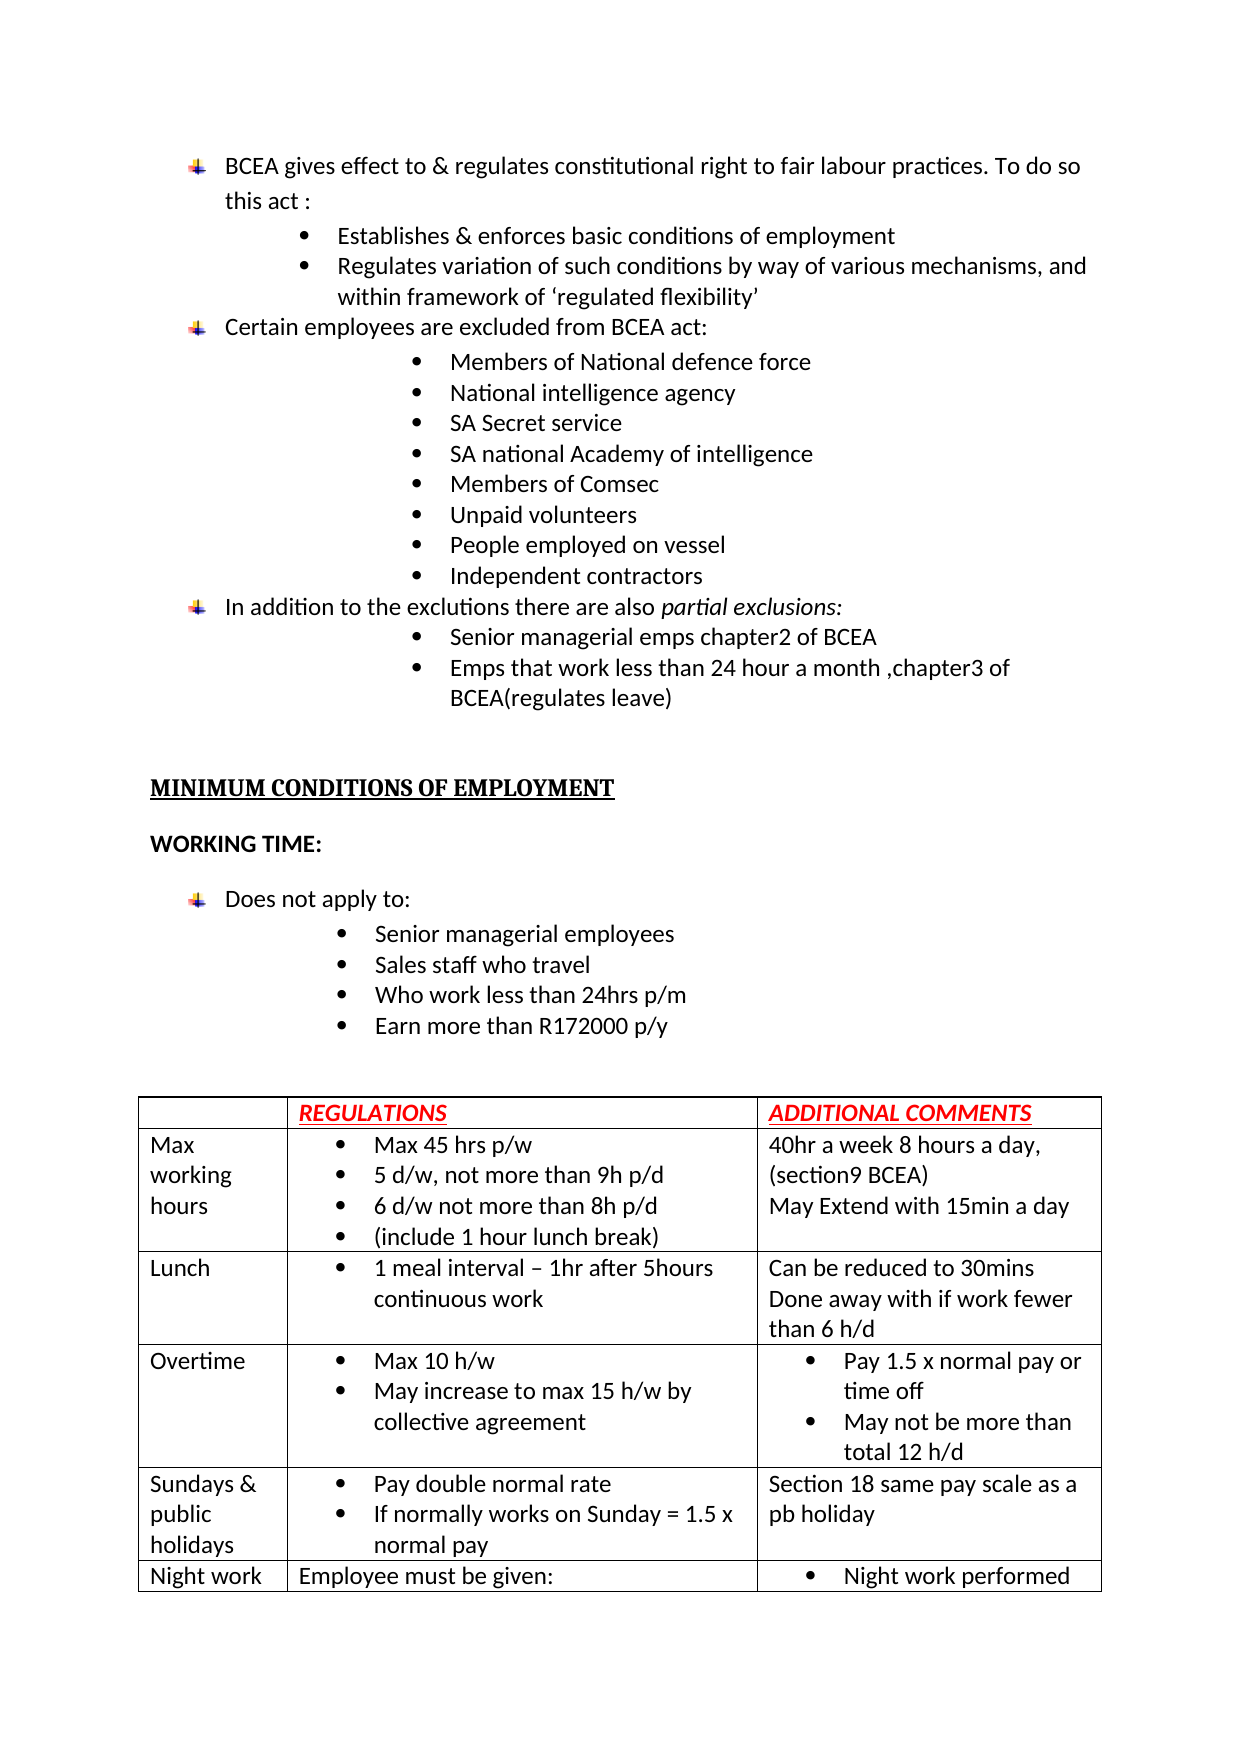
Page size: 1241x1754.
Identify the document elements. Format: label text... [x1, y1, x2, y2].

picture [188, 319, 206, 336]
table_cell Section 18 same pay scale as a pb holiday [758, 1468, 1101, 1559]
table_header REGULATIONS [288, 1098, 757, 1128]
picture [188, 598, 206, 615]
table_cell Overtime [139, 1345, 287, 1467]
table_cell Max 10 h/w May increase to max 15 h/w by collective agreement [288, 1345, 757, 1467]
list BCEA gives effect to & regulates constitutional right to fair labour practices. To do so this act : [187, 150, 1090, 216]
list Emps that work less than 24 hour a month ,chapter3 of BCEA(regulates leave) [412, 652, 1090, 713]
text WORKING TIME: [150, 828, 1090, 858]
list Senior managerial employees [337, 918, 1090, 949]
table_cell Pay 1.5 x normal pay or time off May not be more than total 12 h/d [758, 1345, 1101, 1467]
table_header ADDITIONAL COMMENTS [758, 1098, 1101, 1128]
table_cell Sundays & public holidays [139, 1468, 287, 1559]
table_cell Night work [139, 1561, 287, 1591]
list Members of Comsec [412, 469, 1090, 499]
table_cell Can be reduced to 30mins Done away with if work fewer than 6 h/d [758, 1252, 1101, 1344]
list Certain employees are excluded from BCEA act: [187, 312, 1090, 342]
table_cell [288, 1561, 757, 1591]
list SA Secret service [412, 408, 1090, 438]
table_cell 40hr a week 8 hours a day,(section9 BCEA) May Extend with 15min a day [758, 1129, 1101, 1251]
list Establishes & enforces basic conditions of employment [300, 220, 1090, 251]
table_cell Max 45 hrs p/w 5 d/w, not more than 9h p/d 6 d/w not more than 8h p/d (include 1 hour lunch break) [288, 1129, 757, 1251]
list Who work less than 24hrs p/m [337, 979, 1090, 1010]
list Unpaid volunteers [412, 499, 1090, 530]
table_header [139, 1098, 287, 1128]
list Earn more than R172000 p/y [337, 1010, 1090, 1041]
list Regulates variation of such conditions by way of various mechanisms, and within framework of ‘regulated flexibility’ [300, 251, 1090, 312]
list National intelligence agency [412, 377, 1090, 408]
picture [188, 891, 206, 908]
list Does not apply to: [187, 883, 1090, 914]
picture [188, 157, 206, 175]
list Independent contractors [412, 560, 1090, 591]
list People employed on vessel [412, 530, 1090, 560]
list SA national Academy of intelligence [412, 438, 1090, 469]
table_cell Pay double normal rate If normally works on Sunday = 1.5 x normal pay [288, 1468, 757, 1559]
list Senior managerial emps chapter2 of BCEA [412, 621, 1090, 652]
list In addition to the exclutions there are also partial exclusions: [187, 591, 1090, 621]
table_cell 1 meal interval – 1hr after 5hours continuous work [288, 1252, 757, 1344]
table_cell Lunch [139, 1252, 287, 1344]
list Sales staff who travel [337, 949, 1090, 979]
list Members of National defence force [412, 347, 1090, 377]
table_cell Max working hours [139, 1129, 287, 1251]
text MINIMUM CONDITIONS OF EMPLOYMENT [150, 774, 1090, 803]
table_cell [758, 1561, 1101, 1591]
